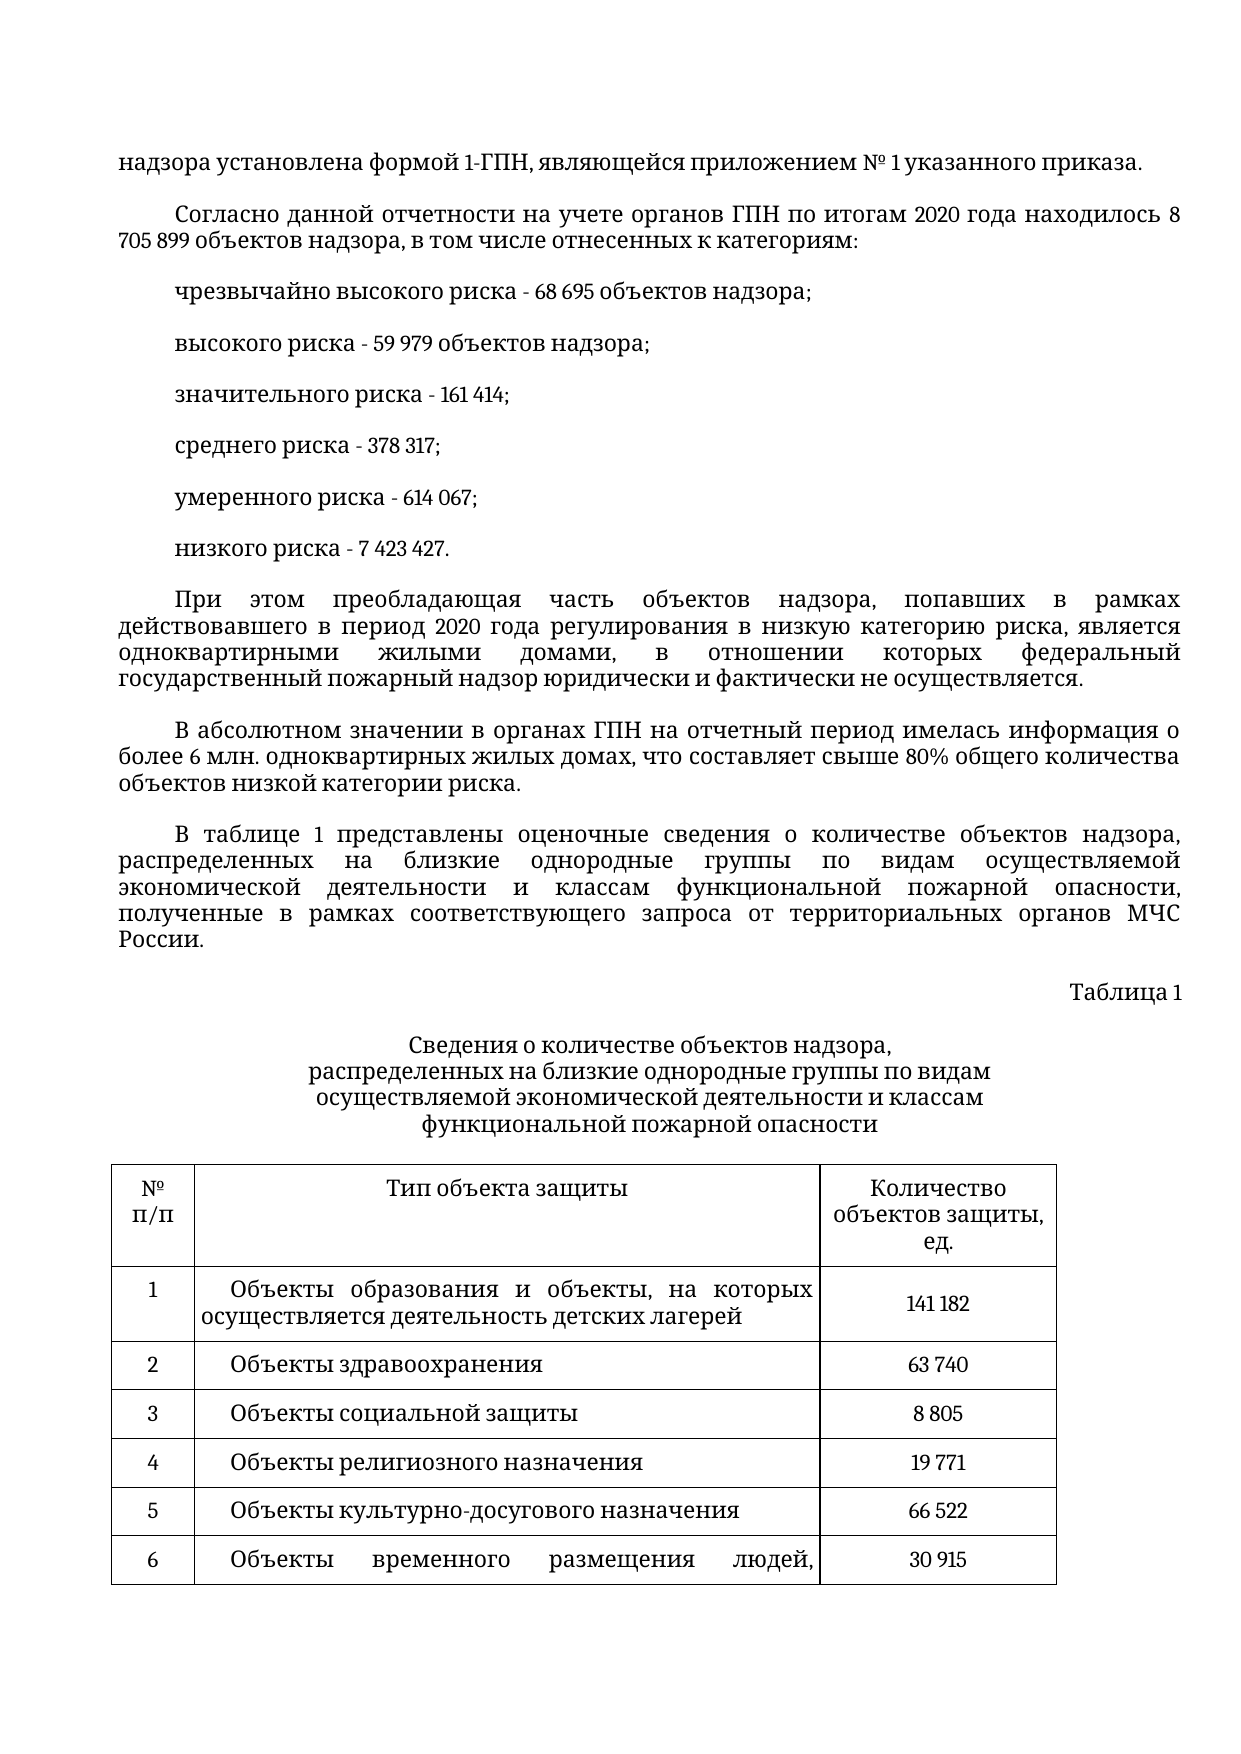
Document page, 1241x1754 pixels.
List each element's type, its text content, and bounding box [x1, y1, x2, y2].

text В таблице 1 представлены оценочные сведения о количестве объектов надзора, распределенных на близкие однородные группы по видам осуществляемой экономической деятельности и классам функциональной пожарной опасности, полученные в рамках соответствующего запроса от территориальных органов МЧС России. [118, 822, 1181, 953]
table_cell 30 915 [821, 1536, 1056, 1584]
text В абсолютном значении в органах ГПН на отчетный период имелась информация о более 6 млн. одноквартирных жилых домах, что составляет свыше 80% общего количества объектов низкой категории риска. [118, 718, 1181, 797]
text Таблица 1 [118, 980, 1181, 1006]
table_cell 63 740 [821, 1342, 1056, 1389]
table_cell 19 771 [821, 1439, 1056, 1487]
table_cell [195, 1536, 819, 1584]
table_cell 141 182 [821, 1267, 1056, 1341]
text высокого риска - 59 979 объектов надзора; [118, 330, 1181, 357]
table_cell Объекты религиозного назначения [195, 1439, 819, 1487]
text Согласно данной отчетности на учете органов ГПН по итогам 2020 года находилось 8 705 899 объектов надзора, в том числе отнесенных к категориям: [118, 201, 1181, 254]
table_cell Объекты социальной защиты [195, 1390, 819, 1438]
text функциональной пожарной опасности [118, 1112, 1181, 1138]
text Сведения о количестве объектов надзора, [118, 1032, 1181, 1059]
text При этом преобладающая часть объектов надзора, попавших в рамках действовавшего в период 2020 года регулирования в низкую категорию риска, является одноквартирными жилыми домами, в отношении которых федеральный государственный пожарный надзор юридически и фактически не осуществляется. [118, 587, 1181, 693]
text чрезвычайно высокого риска - 68 695 объектов надзора; [118, 279, 1181, 305]
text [118, 150, 1181, 176]
table_cell Объекты здравоохранения [195, 1342, 819, 1389]
table_header Тип объекта защиты [195, 1165, 819, 1266]
table_cell 5 [112, 1488, 194, 1535]
text умеренного риска - 614 067; [118, 484, 1181, 511]
table_cell 1 [112, 1267, 194, 1341]
table_header № п/п [112, 1165, 194, 1266]
table_cell 4 [112, 1439, 194, 1487]
table_cell 6 [112, 1536, 194, 1584]
table_cell 66 522 [821, 1488, 1056, 1535]
table_header Количество объектов защиты, ед. [821, 1165, 1056, 1266]
text распределенных на близкие однородные группы по видам [118, 1059, 1181, 1085]
text среднего риска - 378 317; [118, 433, 1181, 459]
table_cell 8 805 [821, 1390, 1056, 1438]
text низкого риска - 7 423 427. [118, 536, 1181, 562]
table_cell Объекты культурно-досугового назначения [195, 1488, 819, 1535]
table_cell 3 [112, 1390, 194, 1438]
text значительного риска - 161 414; [118, 382, 1181, 408]
table_cell 2 [112, 1342, 194, 1389]
text осуществляемой экономической деятельности и классам [118, 1085, 1181, 1112]
table_cell Объекты образования и объекты, на которых осуществляется деятельность детских лагерей [195, 1267, 819, 1341]
